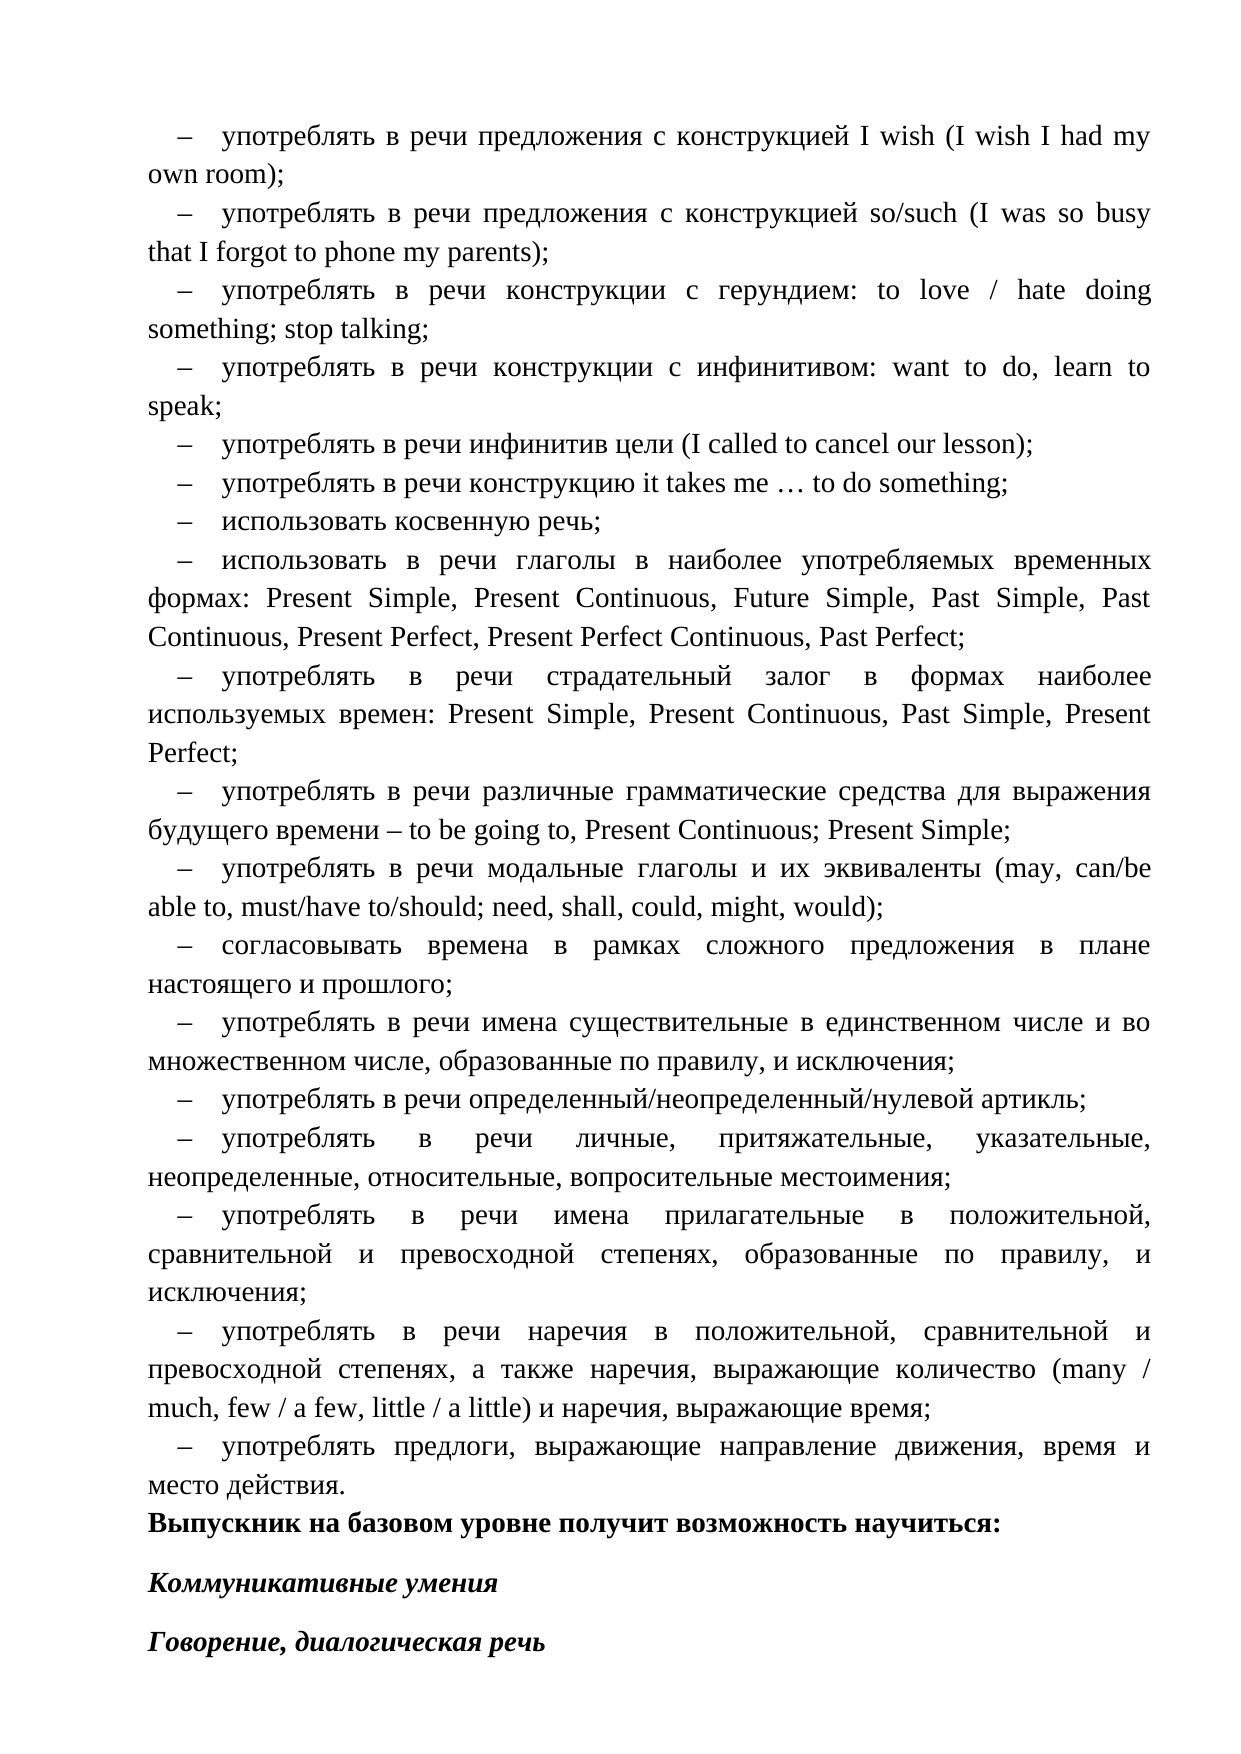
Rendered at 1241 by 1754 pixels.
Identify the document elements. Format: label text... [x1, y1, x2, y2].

text Говорение, диалогическая речь [148, 1624, 1152, 1658]
text употреблять в речи определенный/неопределенный/нулевой артикль; [148, 1082, 1152, 1115]
text употреблять предлоги, выражающие направление движения, время и место действия. [148, 1428, 1152, 1501]
text употреблять в речи личные, притяжательные, указательные, неопределенные, относительные, вопросительные местоимения; [148, 1120, 1152, 1192]
text употреблять в речи имена прилагательные в положительной, сравнительной и превосходной степенях, образованные по правилу, и исключения; [148, 1197, 1152, 1308]
text использовать в речи глаголы в наиболее употребляемых временных формах: Present Simple, Present Continuous, Future Simple, Past Simple, Past Continuous, Present Perfect, Present Perfect Continuous, Past Perfect; [148, 542, 1152, 653]
text употреблять в речи конструкции с герундием: to love / hate doing something; stop talking; [148, 272, 1152, 344]
text употреблять в речи конструкцию it takes me … to do something; [148, 465, 1152, 498]
text употреблять в речи имена существительные в единственном числе и во множественном числе, образованные по правилу, и исключения; [148, 1004, 1152, 1077]
text употреблять в речи наречия в положительной, сравнительной и превосходной степенях, а также наречия, выражающие количество (many / much, few / a few, little / a little) и наречия, выражающие время; [148, 1313, 1152, 1423]
text использовать косвенную речь; [148, 503, 1152, 537]
text употреблять в речи различные грамматические средства для выражения будущего времени – to be going to, Present Continuous; Present Simple; [148, 773, 1152, 845]
text употреблять в речи инфинитив цели (I called to cancel our lesson); [148, 426, 1152, 460]
text употреблять в речи страдательный залог в формах наиболее используемых времен: Present Simple, Present Continuous, Past Simple, Present Perfect; [148, 658, 1152, 768]
text употреблять в речи предложения с конструкцией I wish (I wish I had my own room); [148, 118, 1152, 190]
text употреблять в речи конструкции с инфинитивом: want to do, learn to speak; [148, 349, 1152, 421]
text Выпускник на базовом уровне получит возможность научиться: [148, 1506, 1152, 1539]
text употреблять в речи предложения с конструкцией so/such (I was so busy that I forgot to phone my parents); [148, 195, 1152, 267]
text согласовывать времена в рамках сложного предложения в плане настоящего и прошлого; [148, 927, 1152, 999]
text Коммуникативные умения [148, 1565, 1152, 1598]
text употреблять в речи модальные глаголы и их эквиваленты (may, can/be able to, must/have to/should; need, shall, could, might, would); [148, 850, 1152, 922]
